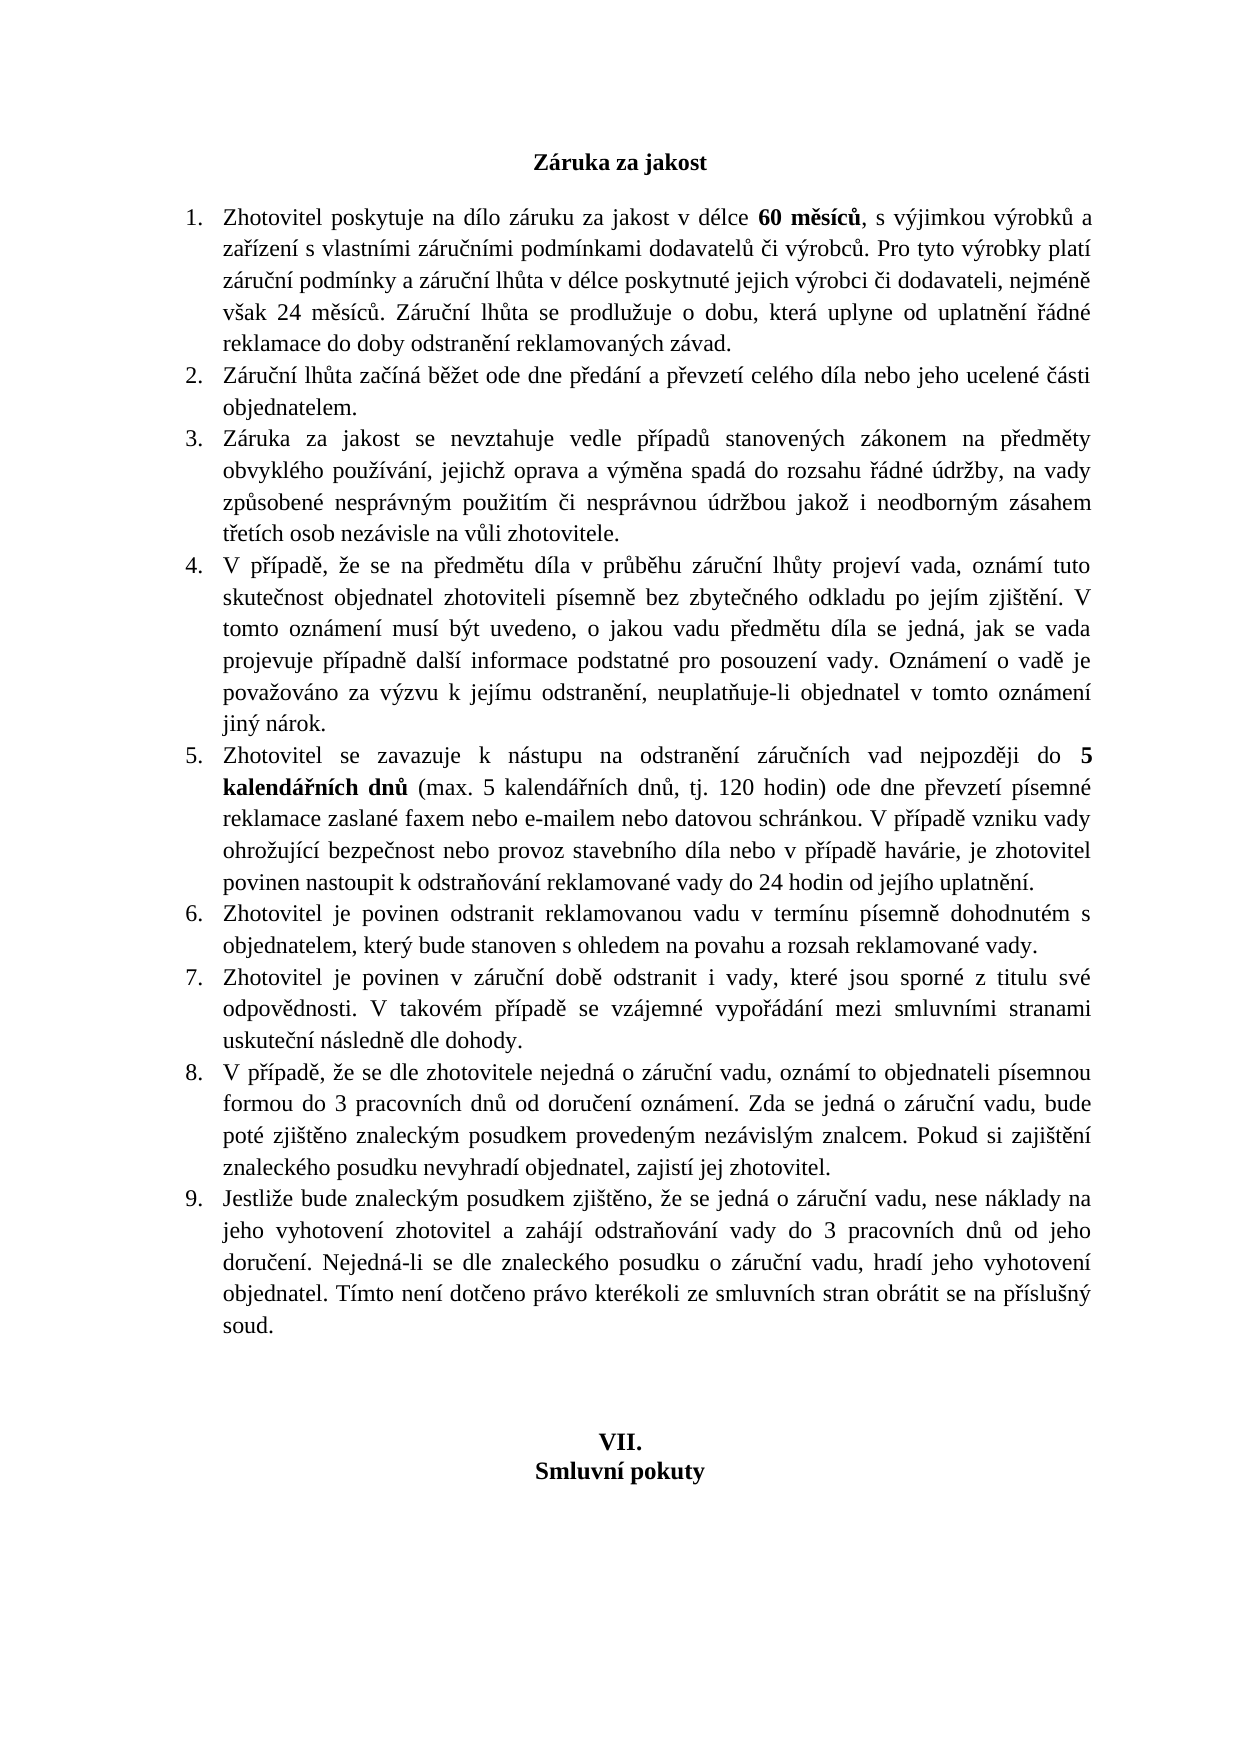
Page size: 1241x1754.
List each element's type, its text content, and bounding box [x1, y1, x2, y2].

list Jestliže bude znaleckým posudkem zjištěno, že se jedná o záruční vadu, nese náklady na jeho vyhotovení zhotovitel a zahájí odstraňování vady do 3 pracovních dnů od jeho doručení. Nejedná-li se dle znaleckého posudku o záruční vadu, hradí jeho vyhotovení objednatel. Tímto není dotčeno právo kterékoli ze smluvních stran obrátit se na příslušný soud. [185, 1184, 1093, 1339]
text Záruka za jakost [148, 148, 1093, 175]
list V případě, že se na předmětu díla v průběhu záruční lhůty projeví vada, oznámí tuto skutečnost objednatel zhotoviteli písemně bez zbytečného odkladu po jejím zjištění. V tomto oznámení musí být uvedeno, o jakou vadu předmětu díla se jedná, jak se vada projevuje případně další informace podstatné pro posouzení vady. Oznámení o vadě je považováno za výzvu k jejímu odstranění, neuplatňuje-li objednatel v tomto oznámení jiný nárok. [185, 551, 1093, 737]
list Zhotovitel poskytuje na dílo záruku za jakost v délce 60 měsíců, s výjimkou výrobků a zařízení s vlastními záručními podmínkami dodavatelů či výrobců. Pro tyto výrobky platí záruční podmínky a záruční lhůta v délce poskytnuté jejich výrobci či dodavateli, nejméně však 24 měsíců. Záruční lhůta se prodlužuje o dobu, která uplyne od uplatnění řádné reklamace do doby odstranění reklamovaných závad. [185, 203, 1093, 357]
list Záruka za jakost se nevztahuje vedle případů stanovených zákonem na předměty obvyklého používání, jejichž oprava a výměna spadá do rozsahu řádné údržby, na vady způsobené nesprávným použitím či nesprávnou údržbou jakož i neodborným zásahem třetích osob nezávisle na vůli zhotovitele. [185, 424, 1093, 547]
list Záruční lhůta začíná běžet ode dne předání a převzetí celého díla nebo jeho ucelené části objednatelem. [185, 361, 1093, 420]
list Zhotovitel je povinen v záruční době odstranit i vady, které jsou sporné z titulu své odpovědnosti. V takovém případě se vzájemné vypořádání mezi smluvními stranami uskuteční následně dle dohody. [185, 963, 1093, 1054]
list Zhotovitel se zavazuje k nástupu na odstranění záručních vad nejpozději do 5 kalendářních dnů (max. 5 kalendářních dnů, tj. 120 hodin) ode dne převzetí písemné reklamace zaslané faxem nebo e-mailem nebo datovou schránkou. V případě vzniku vady ohrožující bezpečnost nebo provoz stavebního díla nebo v případě havárie, je zhotovitel povinen nastoupit k odstraňování reklamované vady do 24 hodin od jejího uplatnění. [185, 741, 1093, 895]
text Smluvní pokuty [148, 1456, 1093, 1484]
text VII. [148, 1427, 1093, 1456]
list Zhotovitel je povinen odstranit reklamovanou vadu v termínu písemně dohodnutém s objednatelem, který bude stanoven s ohledem na povahu a rozsah reklamované vady. [185, 899, 1093, 959]
list V případě, že se dle zhotovitele nejedná o záruční vadu, oznámí to objednateli písemnou formou do 3 pracovních dnů od doručení oznámení. Zda se jedná o záruční vadu, bude poté zjištěno znaleckým posudkem provedeným nezávislým znalcem. Pokud si zajištění znaleckého posudku nevyhradí objednatel, zajistí jej zhotovitel. [185, 1058, 1093, 1180]
